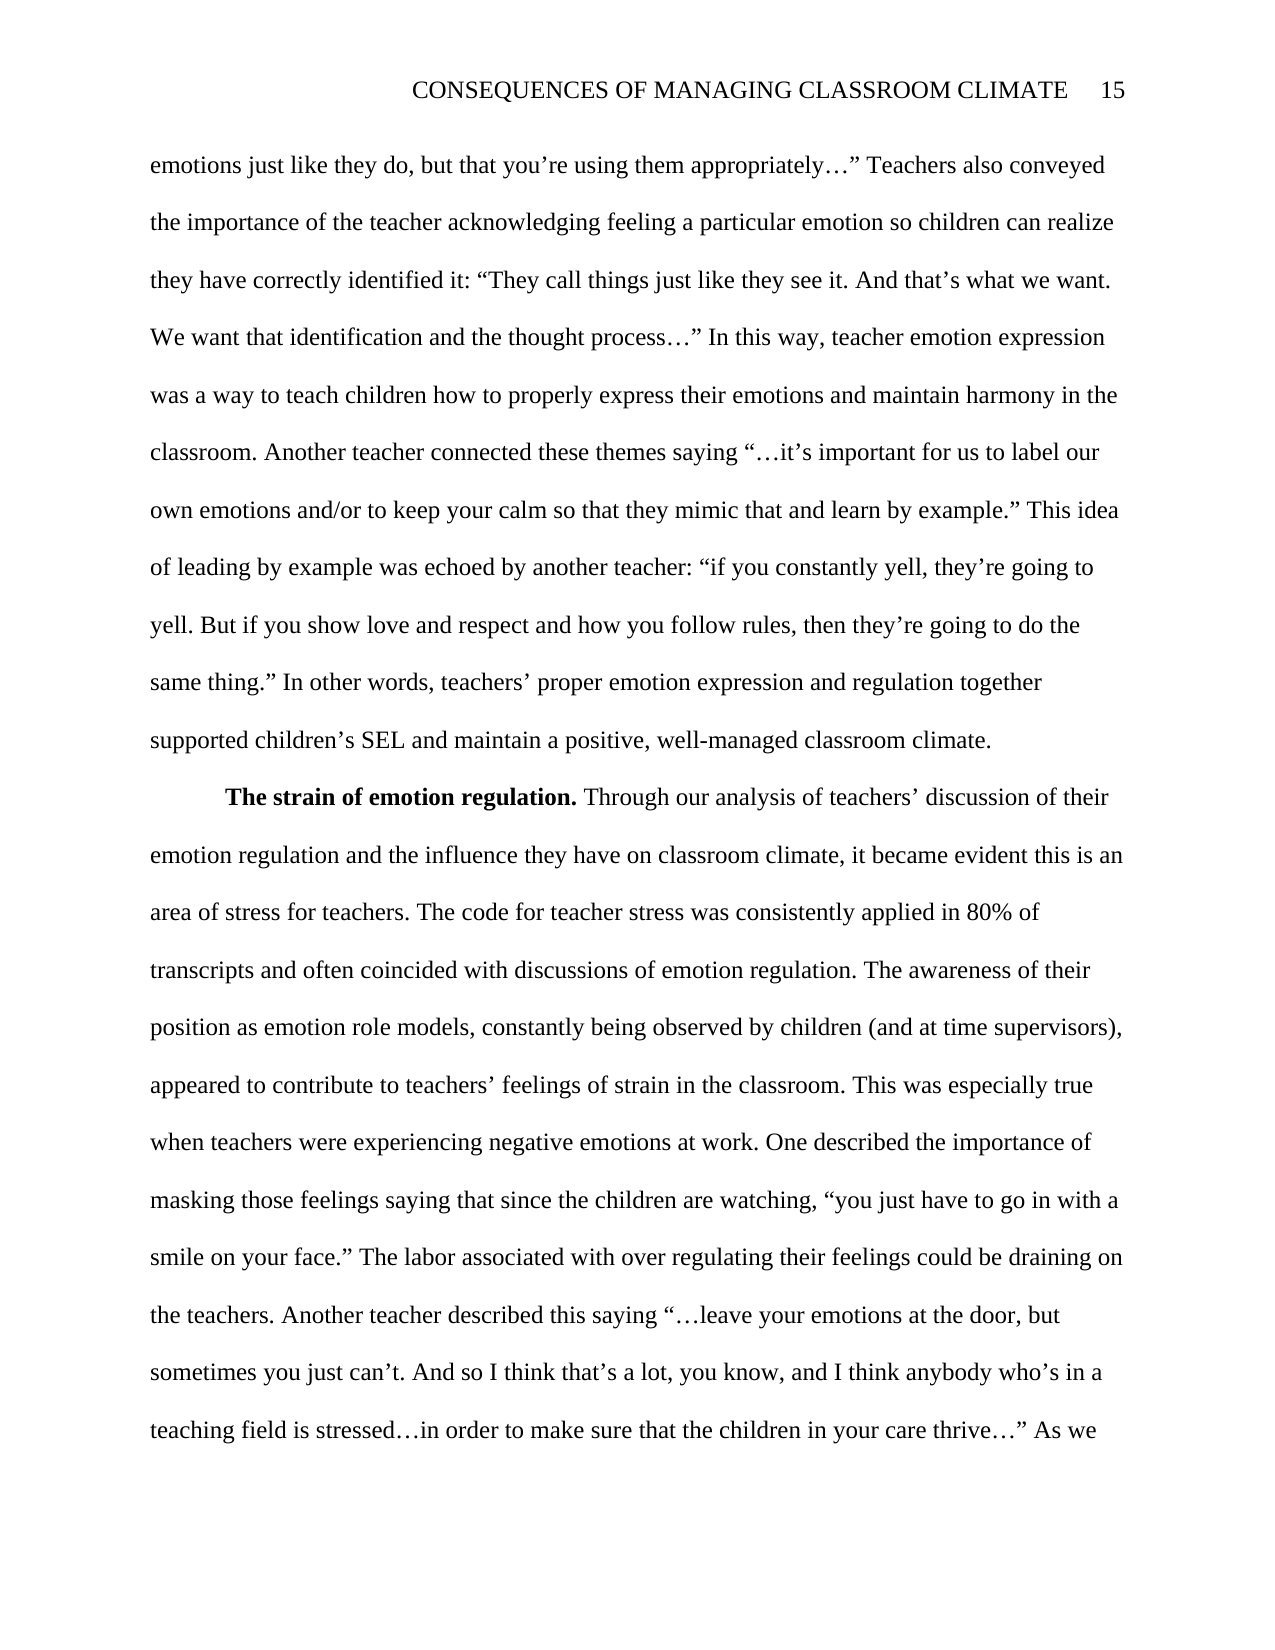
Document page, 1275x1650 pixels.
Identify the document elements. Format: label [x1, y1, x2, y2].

text [150, 782, 1125, 1444]
text [150, 150, 1125, 754]
